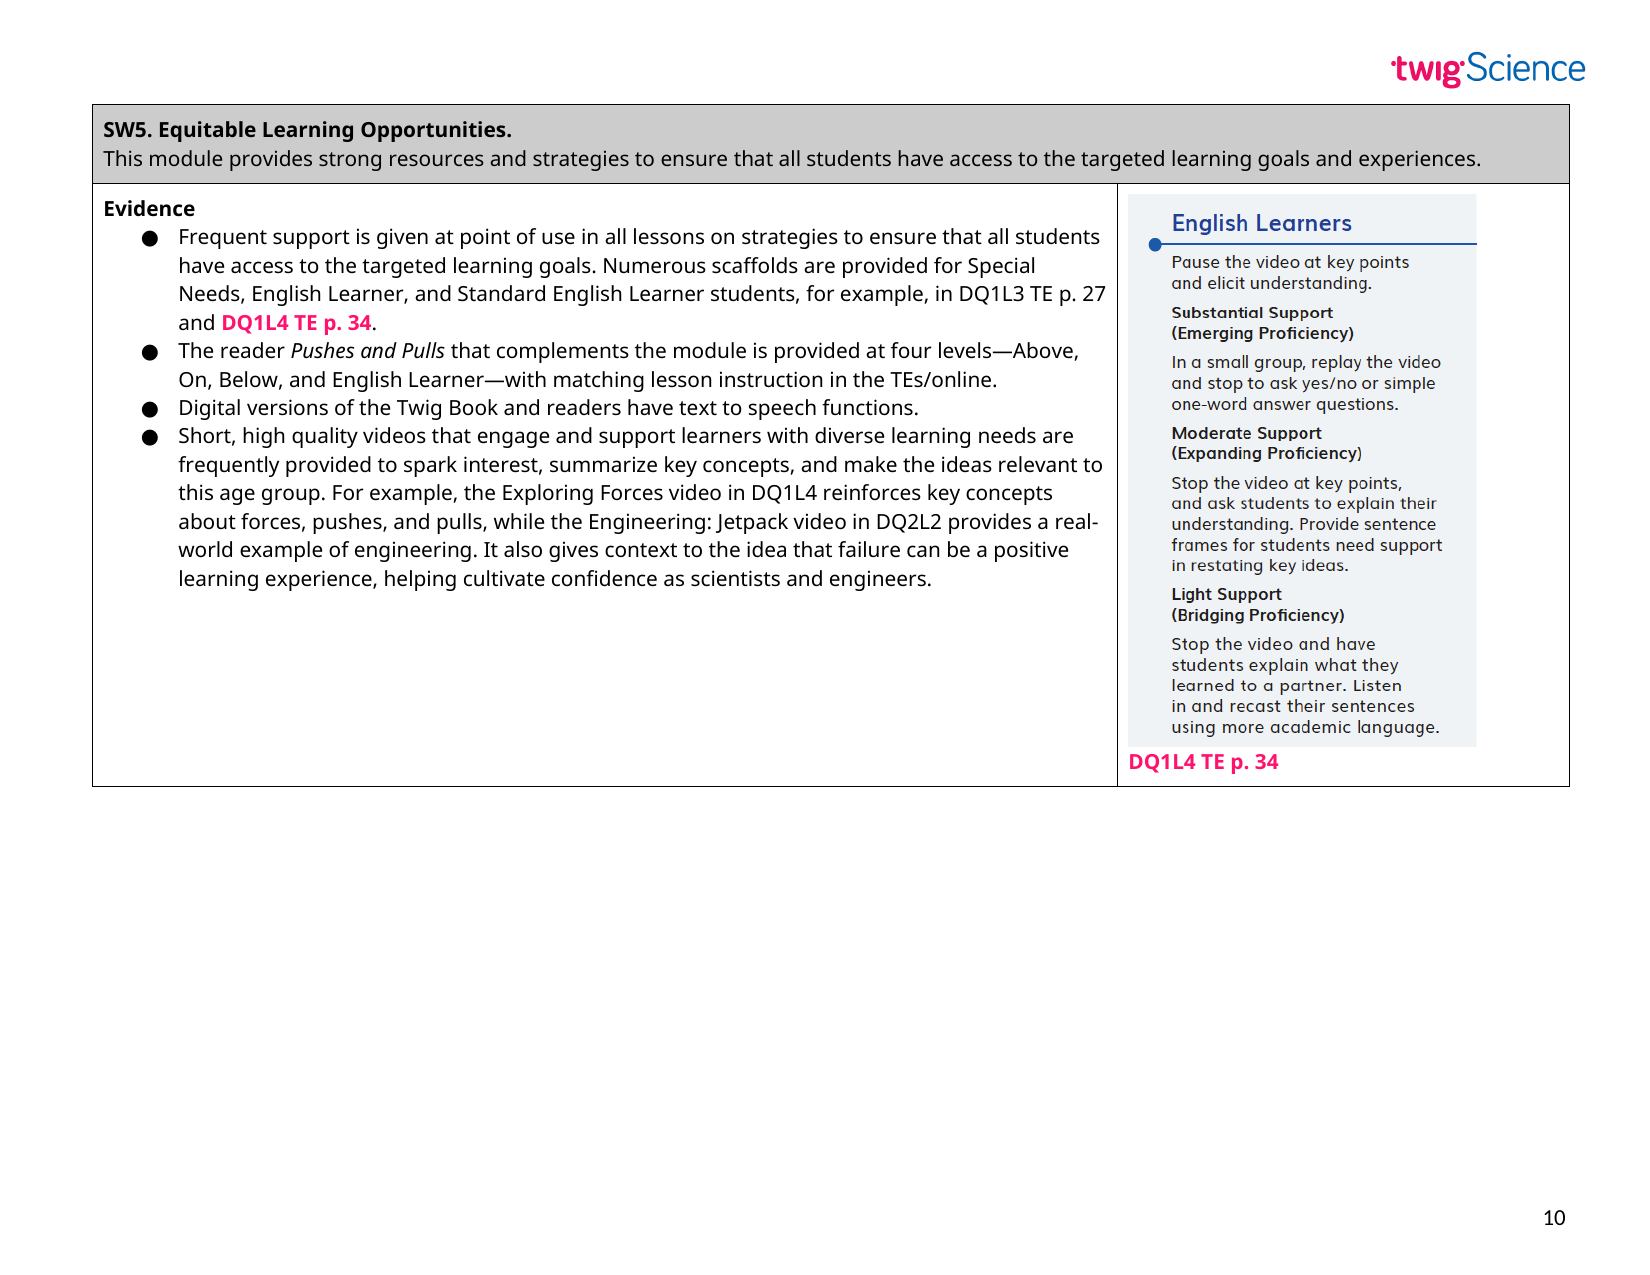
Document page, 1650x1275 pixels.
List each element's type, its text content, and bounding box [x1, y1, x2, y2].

picture [1128, 194, 1477, 747]
picture [1364, 39, 1611, 99]
table_cell DQ1L4 TE p. 34 [1118, 184, 1569, 786]
table_cell Evidence Frequent support is given at point of use in all lessons on strategies to ensure that all students have access to the targeted learning goals. Numerous scaffolds are provided for Special Needs, English Learner, and Standard English Learner students, for example, in DQ1L3 TE p. 27 and DQ1L4 TE p. 34. The reader Pushes and Pulls that complements the module is provided at four levels—Above, On, Below, and English Learner—with matching lesson instruction in the TEs/online. Digital versions of the Twig Book and readers have text to speech functions. Short, high quality videos that engage and support learners with diverse learning needs are frequently provided to spark interest, summarize key concepts, and make the ideas relevant to this age group. For example, the Exploring Forces video in DQ1L4 reinforces key concepts about forces, pushes, and pulls, while the Engineering: Jetpack video in DQ2L2 provides a real-world example of engineering. It also gives context to the idea that failure can be a positive learning experience, helping cultivate confidence as scientists and engineers. [93, 184, 1117, 786]
table_cell SW5. Equitable Learning Opportunities. This module provides strong resources and strategies to ensure that all students have access to the targeted learning goals and experiences. [93, 105, 1569, 183]
